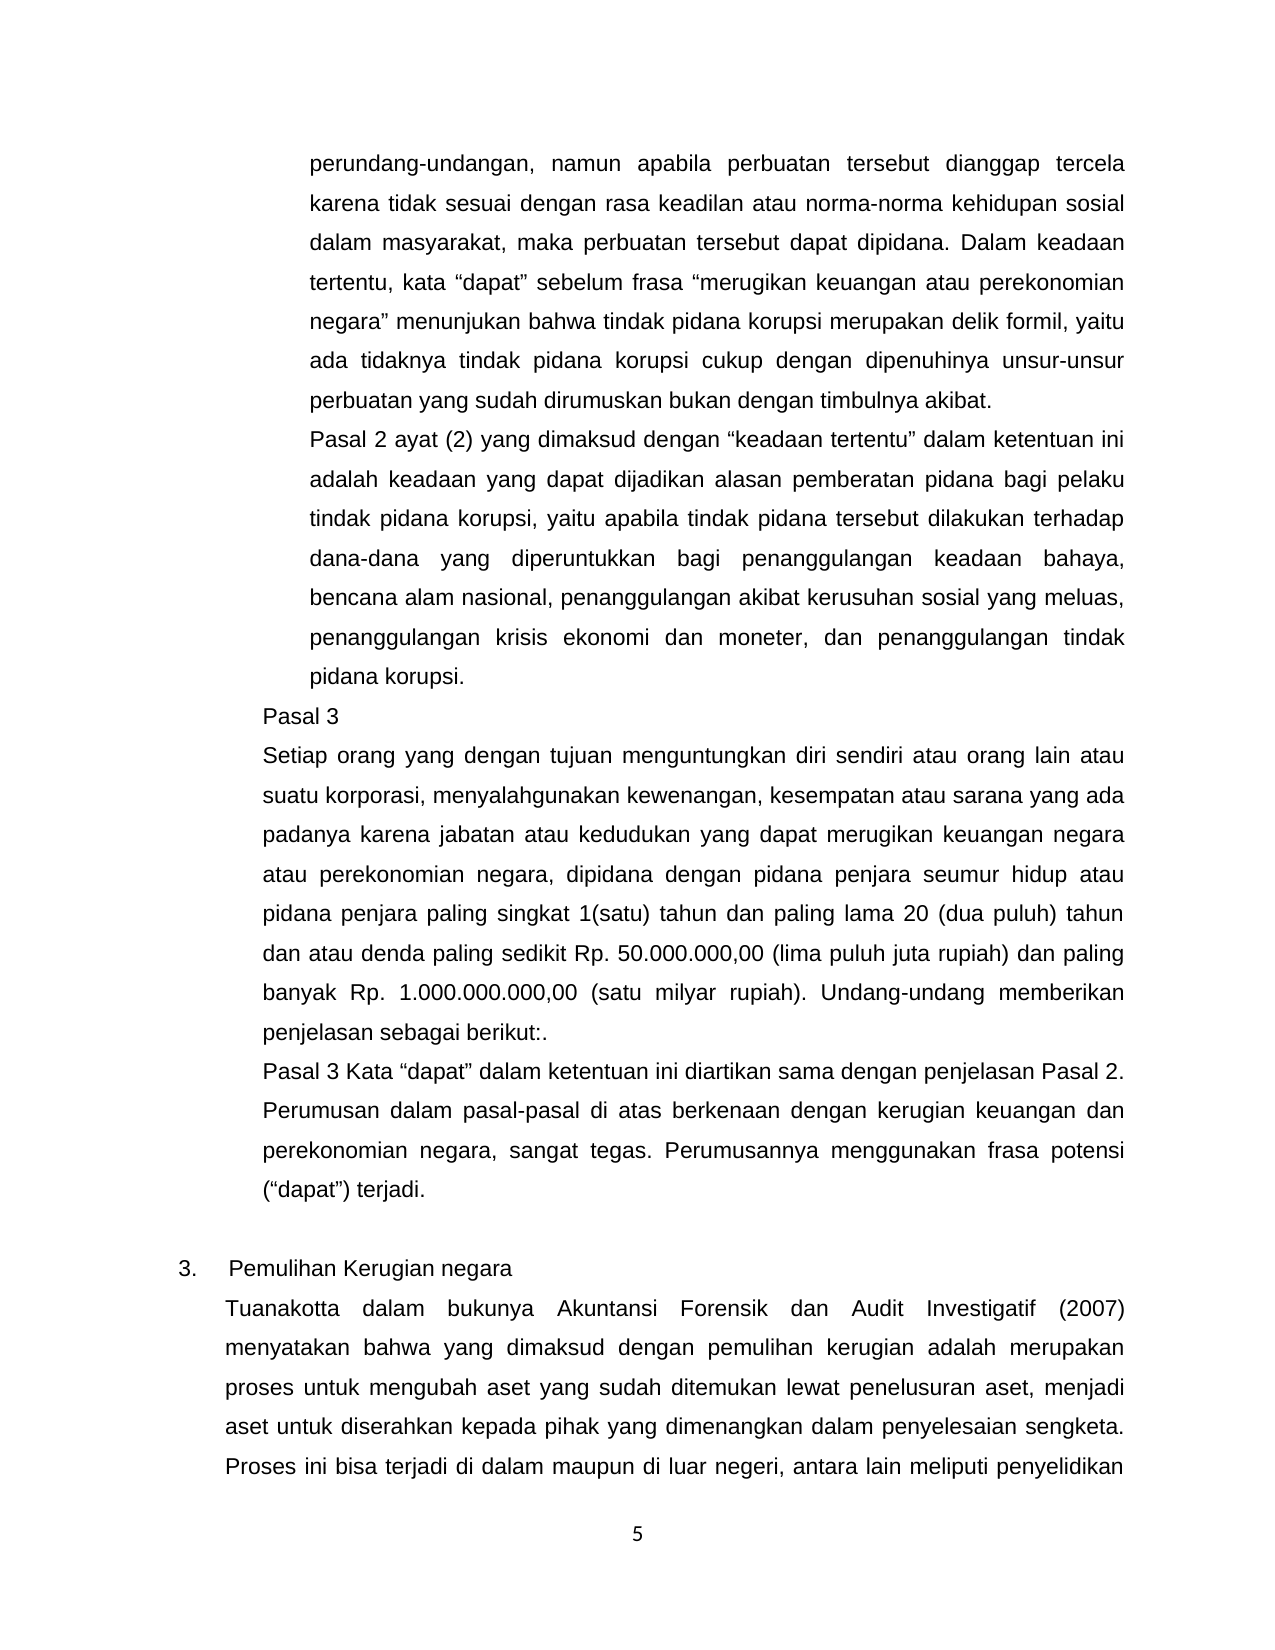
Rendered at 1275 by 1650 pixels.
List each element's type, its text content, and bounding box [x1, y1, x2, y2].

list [272, 150, 1125, 413]
list Pasal 3 [216, 703, 1125, 729]
list Pasal 2 ayat (2) yang dimaksud dengan “keadaan tertentu” dalam ketentuan ini adalah keadaan yang dapat dijadikan alasan pemberatan pidana bagi pelaku tindak pidana korupsi, yaitu apabila tindak pidana tersebut dilakukan terhadap dana-dana yang diperuntukkan bagi penanggulangan keadaan bahaya, bencana alam nasional, penanggulangan akibat kerusuhan sosial yang meluas, penanggulangan krisis ekonomi dan moneter, dan penanggulangan tindak pidana korupsi. [309, 426, 1125, 689]
list Pemulihan Kerugian negara [178, 1255, 1125, 1282]
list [225, 1295, 1125, 1479]
list Pasal 3 Kata “dapat” dalam ketentuan ini diartikan sama dengan penjelasan Pasal 2. Perumusan dalam pasal-pasal di atas berkenaan dengan kerugian keuangan dan perekonomian negara, sangat tegas. Perumusannya menggunakan frasa potensi (“dapat”) terjadi. [262, 1058, 1125, 1203]
list Setiap orang yang dengan tujuan menguntungkan diri sendiri atau orang lain atau suatu korporasi, menyalahgunakan kewenangan, kesempatan atau sarana yang ada padanya karena jabatan atau kedudukan yang dapat merugikan keuangan negara atau perekonomian negara, dipidana dengan pidana penjara seumur hidup atau pidana penjara paling singkat 1(satu) tahun dan paling lama 20 (dua puluh) tahun dan atau denda paling sedikit Rp. 50.000.000,00 (lima puluh juta rupiah) dan paling banyak Rp. 1.000.000.000,00 (satu milyar rupiah). Undang-undang memberikan penjelasan sebagai berikut:. [262, 742, 1125, 1045]
